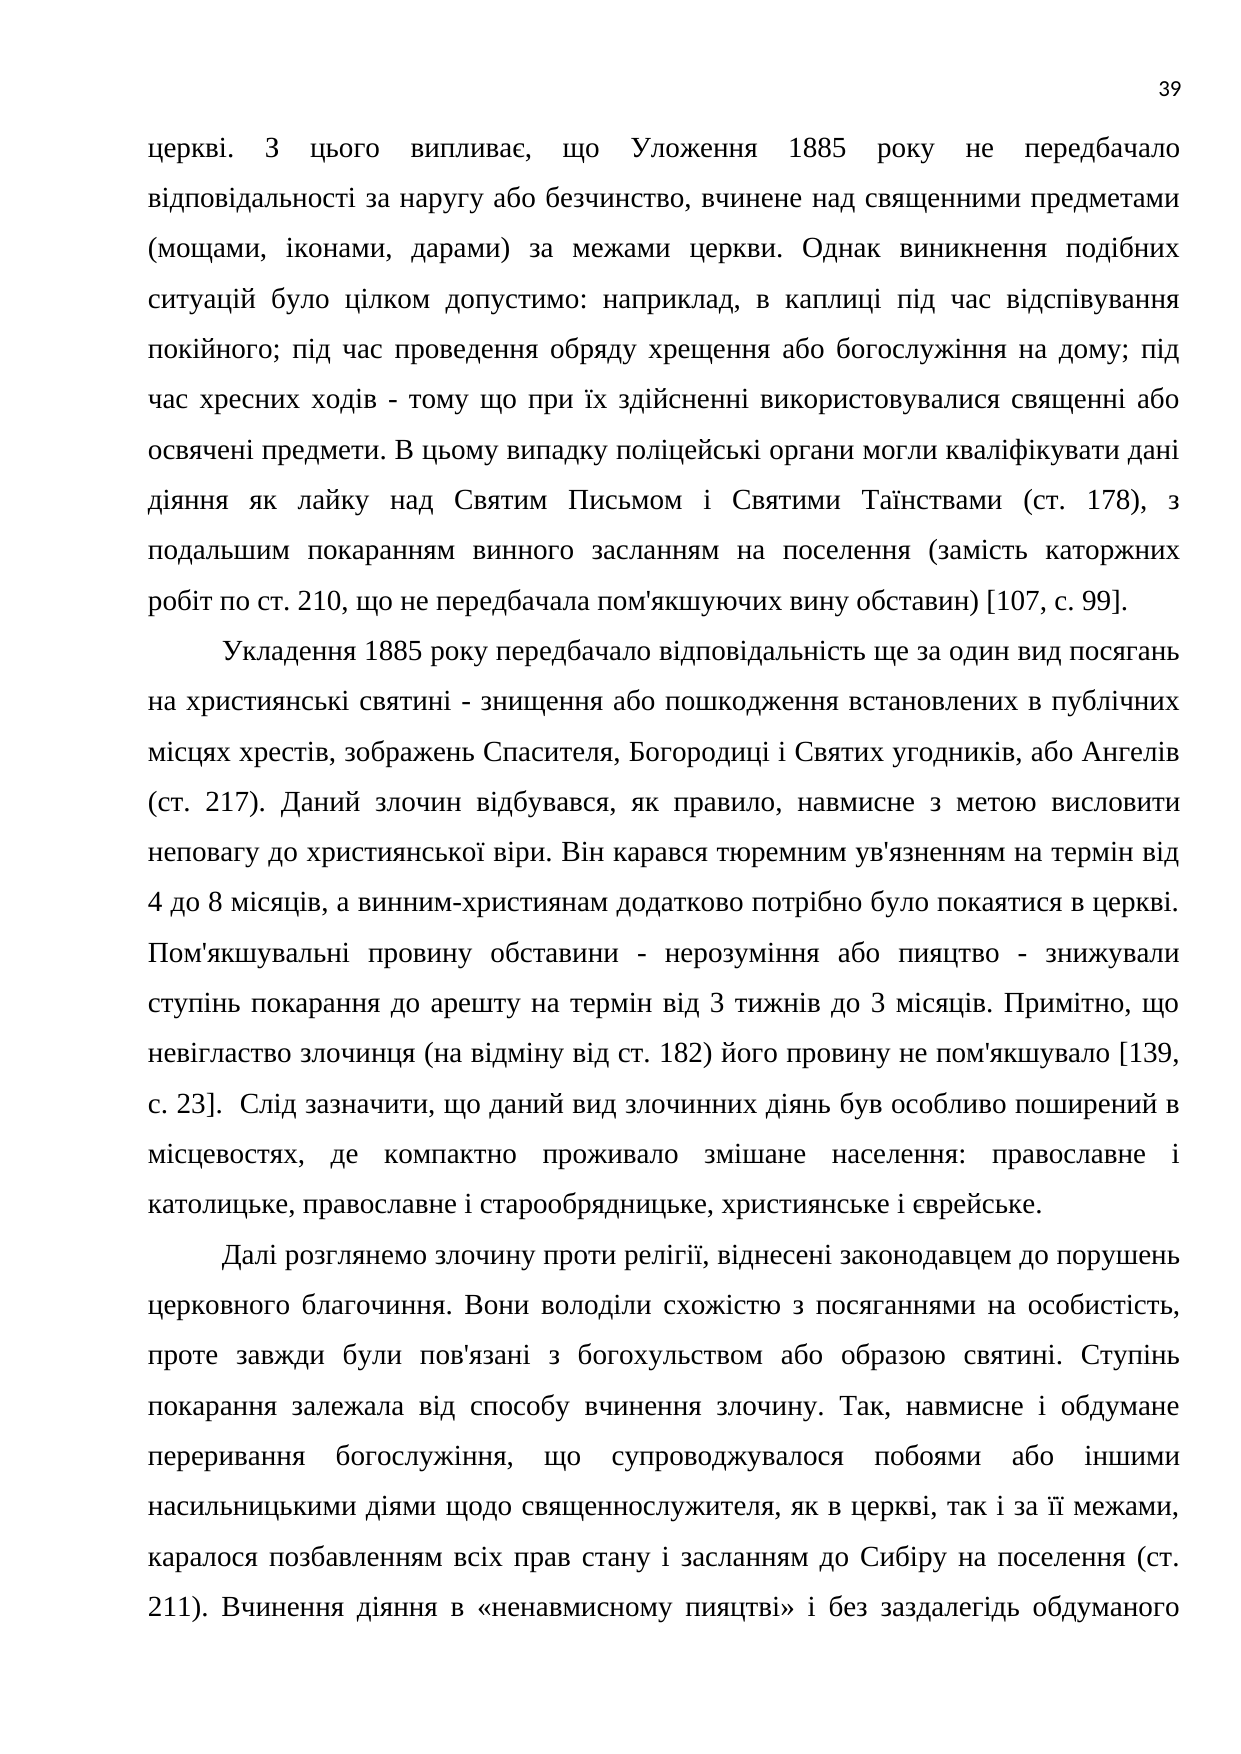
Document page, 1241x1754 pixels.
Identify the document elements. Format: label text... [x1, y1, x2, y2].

text Укладення 1885 року передбачало відповідальність ще за один вид посягань на християнські святині - знищення або пошкодження встановлених в публічних місцях хрестів, зображень Спасителя, Богородиці і Святих угодників, або Ангелів (ст. 217). Даний злочин відбувався, як правило, навмисне з метою висловити неповагу до християнської віри. Він карався тюремним ув'язненням на термін від 4 до 8 місяців, а винним-християнам додатково потрібно було покаятися в церкві. Пом'якшувальні провину обставини - нерозуміння або пияцтво - знижували ступінь покарання до арешту на термін від 3 тижнів до 3 місяців. Примітно, що невігластво злочинця (на відміну від ст. 182) його провину не пом'якшувало [139, с. 23]. Слід зазначити, що даний вид злочинних діянь був особливо поширений в місцевостях, де компактно проживало змішане населення: православне і католицьке, православне і старообрядницьке, християнське і єврейське. [148, 633, 1181, 1220]
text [148, 130, 1181, 616]
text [148, 1237, 1181, 1622]
